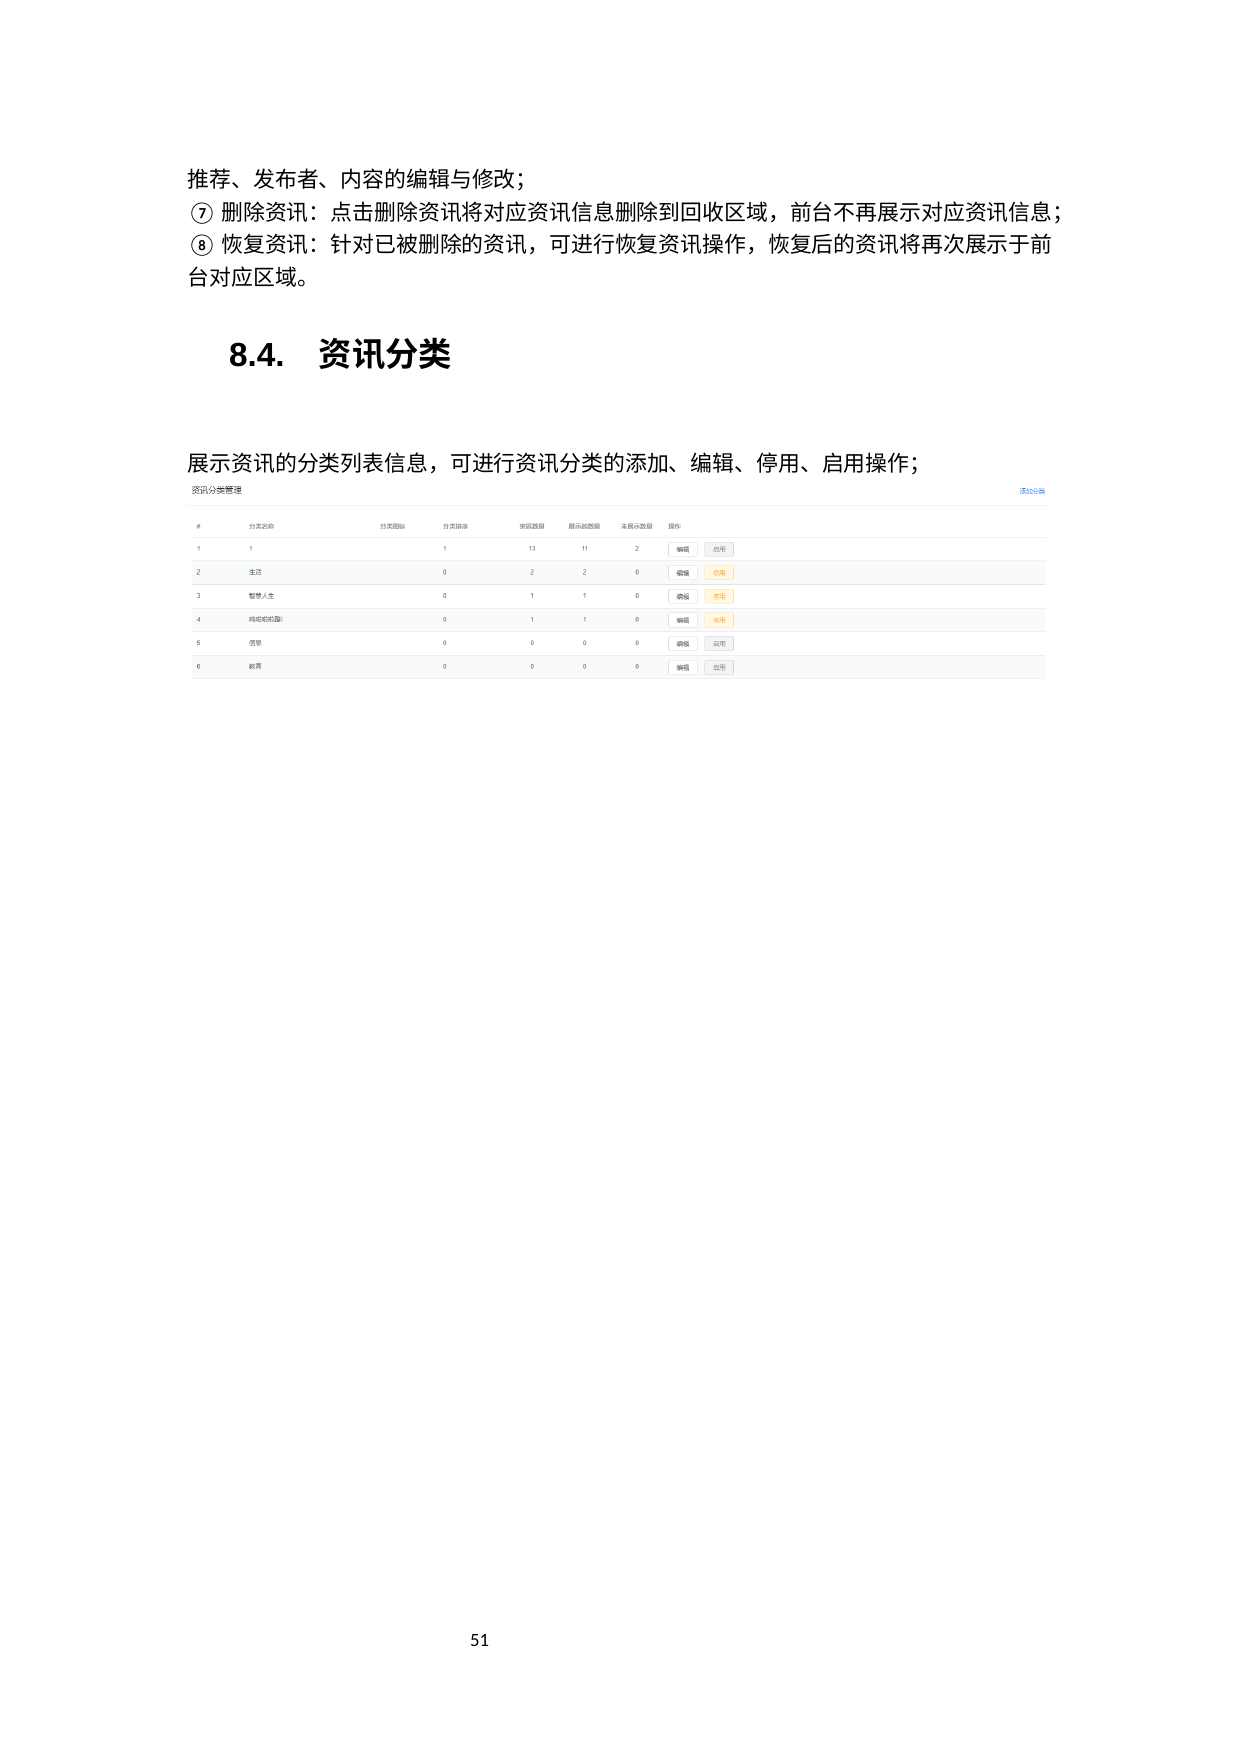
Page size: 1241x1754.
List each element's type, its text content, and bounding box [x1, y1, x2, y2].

subtitle 资讯分类 [229, 319, 1053, 384]
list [187, 162, 1053, 194]
list ⑦删除资讯：点击删除资讯将对应资讯信息删除到回收区域，前台不再展示对应资讯信息； [187, 194, 1053, 227]
picture [187, 478, 1051, 680]
list ⑧恢复资讯：针对已被删除的资讯，可进行恢复资讯操作，恢复后的资讯将再次展示于前台对应区域。 [187, 227, 1053, 292]
list 展示资讯的分类列表信息，可进行资讯分类的添加、编辑、停用、启用操作； [187, 446, 1053, 478]
